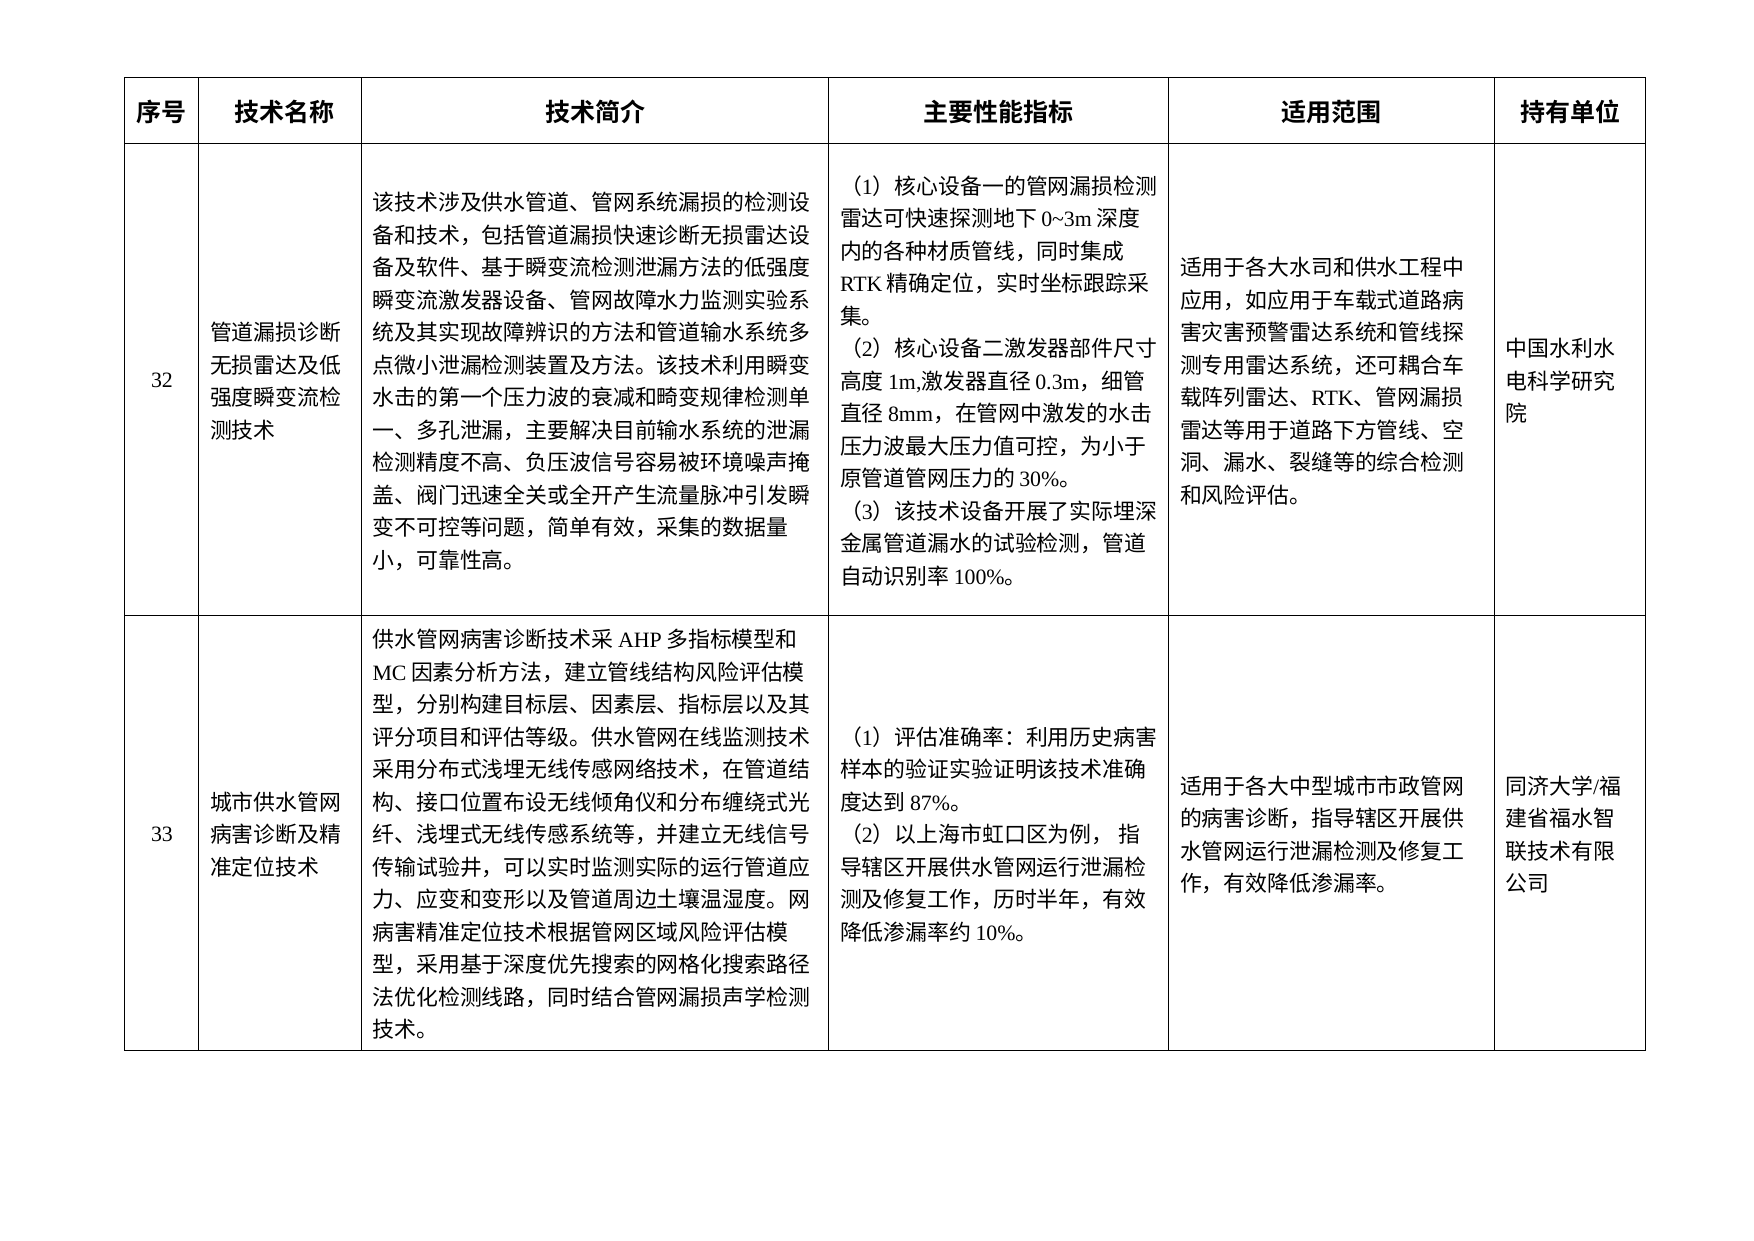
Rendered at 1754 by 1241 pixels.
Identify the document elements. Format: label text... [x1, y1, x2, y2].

table_header 持有单位 [1495, 78, 1645, 143]
table_cell （1）评估准确率：利用历史病害样本的验证实验证明该技术准确度达到87%。 （2）以上海市虹口区为例， 指导辖区开展供水管网运行泄漏检测及修复工作，历时半年，有效降低渗漏率约10%。 [829, 616, 1168, 1050]
table_cell 同济大学/福建省福水智联技术有限公司 [1495, 616, 1645, 1050]
table_cell 中国水利水电科学研究院 [1495, 144, 1645, 615]
table_cell 城市供水管网病害诊断及精准定位技术 [199, 616, 361, 1050]
table_header 技术名称 [199, 78, 361, 143]
table_header 技术简介 [362, 78, 828, 143]
table_header 主要性能指标 [829, 78, 1168, 143]
table_cell 适用于各大水司和供水工程中应用，如应用于车载式道路病害灾害预警雷达系统和管线探测专用雷达系统，还可耦合车载阵列雷达、RTK、管网漏损雷达等用于道路下方管线、空洞、漏水、裂缝等的综合检测和风险评估。 [1169, 144, 1494, 615]
table_cell 33 [125, 616, 198, 1050]
table_cell 32 [125, 144, 198, 615]
table_header 序号 [125, 78, 198, 143]
table_header 适用范围 [1169, 78, 1494, 143]
table_cell 管道漏损诊断无损雷达及低强度瞬变流检测技术 [199, 144, 361, 615]
table_cell 适用于各大中型城市市政管网的病害诊断，指导辖区开展供水管网运行泄漏检测及修复工作，有效降低渗漏率。 [1169, 616, 1494, 1050]
table_cell 供水管网病害诊断技术采 AHP多指标模型和MC因素分析方法，建立管线结构风险评估模型，分别构建目标层、因素层、指标层以及其评分项目和评估等级。供水管网在线监测技术采用分布式浅埋无线传感网络技术，在管道结构、接口位置布设无线倾角仪和分布缠绕式光纤、浅埋式无线传感系统等，并建立无线信号传输试验井，可以实时监测实际的运行管道应力、应变和变形以及管道周边土壤温湿度。网病害精准定位技术根据管网区域风险评估模型，采用基于深度优先搜索的网格化搜索路径法优化检测线路，同时结合管网漏损声学检测技术。 [362, 616, 828, 1050]
table_cell 该技术涉及供水管道、管网系统漏损的检测设备和技术，包括管道漏损快速诊断无损雷达设备及软件、基于瞬变流检测泄漏方法的低强度瞬变流激发器设备、管网故障水力监测实验系统及其实现故障辨识的方法和管道输水系统多点微小泄漏检测装置及方法。该技术利用瞬变水击的第一个压力波的衰减和畸变规律检测单一、多孔泄漏，主要解决目前输水系统的泄漏检测精度不高、负压波信号容易被环境噪声掩盖、阀门迅速全关或全开产生流量脉冲引发瞬变不可控等问题，简单有效，采集的数据量小，可靠性高。 [362, 144, 828, 615]
table_cell （1）核心设备一的管网漏损检测雷达可快速探测地下0~3m深度内的各种材质管线，同时集成RTK精确定位，实时坐标跟踪采集。 （2）核心设备二激发器部件尺寸高度1m,激发器直径0.3m，细管直径8mm，在管网中激发的水击压力波最大压力值可控，为小于原管道管网压力的30%。 （3）该技术设备开展了实际埋深金属管道漏水的试验检测，管道自动识别率100%。 [829, 144, 1168, 615]
